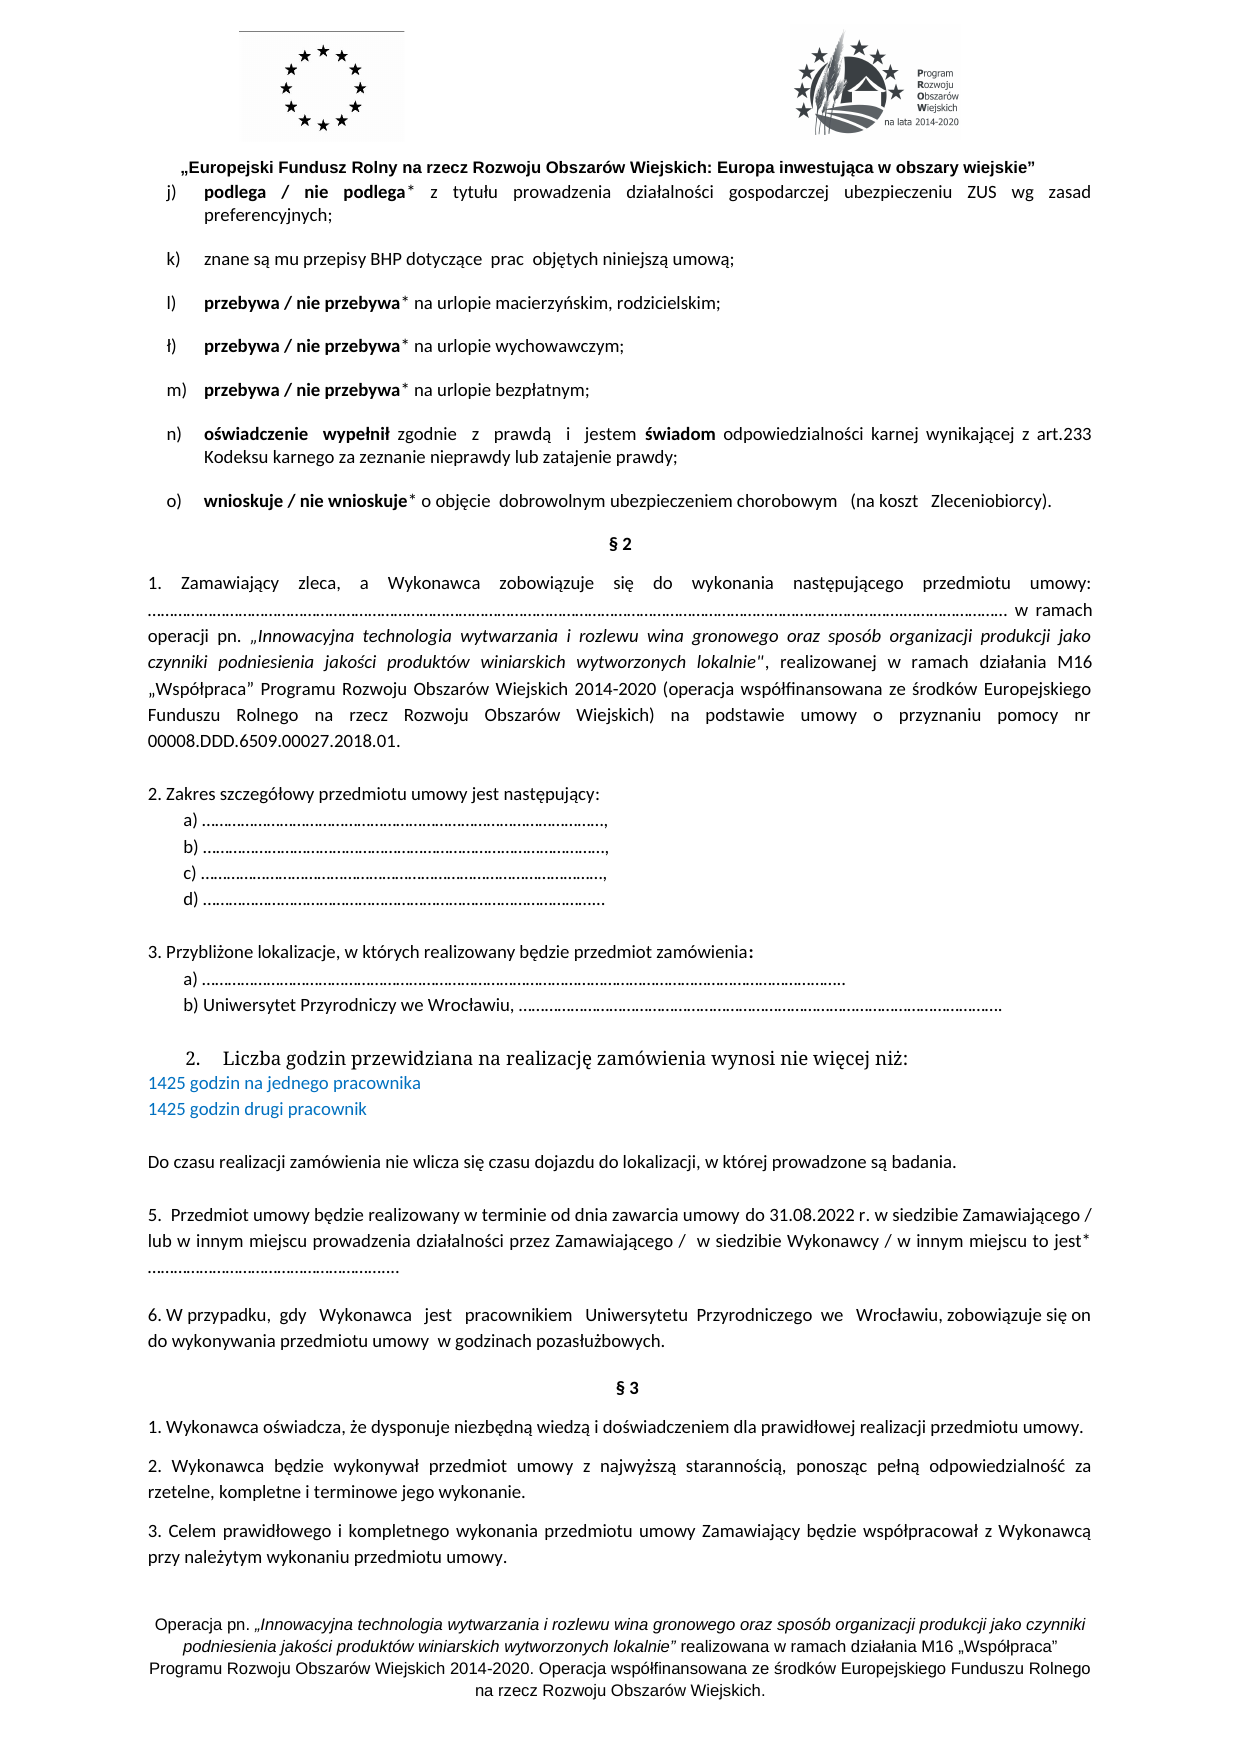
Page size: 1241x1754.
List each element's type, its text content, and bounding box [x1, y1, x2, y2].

text 6. W przypadku, gdy Wykonawca jest pracownikiem Uniwersytetu Przyrodniczego we Wrocławiu, zobowiązuje się on do wykonywania przedmiotu umowy w godzinach pozasłużbowych. [148, 1303, 1093, 1352]
text n) oświadczenie wypełnił zgodnie z prawdą i jestem świadom odpowiedzialności karnej wynikającej z art.233 Kodeksu karnego za zeznanie nieprawdy lub zatajenie prawdy; [166, 422, 1093, 468]
text o) wnioskuje / nie wnioskuje* o objęcie dobrowolnym ubezpieczeniem chorobowym (na koszt Zleceniobiorcy). [166, 489, 1093, 512]
text c) …………………………………………………………………………………, [183, 861, 1093, 884]
text 1425 godzin na jednego pracownika [148, 1071, 1093, 1094]
text a) ………………………………………………………………………………………………………………………………….. [183, 967, 1093, 989]
text Do czasu realizacji zamówienia nie wlicza się czasu dojazdu do lokalizacji, w której prowadzone są badania. [148, 1150, 1093, 1173]
text 1. Zamawiający zleca, a Wykonawca zobowiązuje się do wykonania następującego przedmiotu umowy: ………………………………………………………………………………………………………………………………………………………….…………………… w ramach operacji pn. „Innowacyjna technologia wytwarzania i rozlewu wina gronowego oraz sposób organizacji produkcji jako czynniki podniesienia jakości produktów winiarskich wytworzonych lokalnie", realizowanej w ramach działania M16 „Współpraca” Programu Rozwoju Obszarów Wiejskich 2014-2020 (operacja współfinansowana ze środków Europejskiego Funduszu Rolnego na rzecz Rozwoju Obszarów Wiejskich) na podstawie umowy o przyznaniu pomocy nr 00008.DDD.6509.00027.2018.01. [148, 571, 1093, 752]
picture [238, 31, 405, 142]
text 5. Przedmiot umowy będzie realizowany w terminie od dnia zawarcia umowy do 31.08.2022 r. w siedzibie Zamawiającego / lub w innym miejscu prowadzenia działalności przez Zamawiającego / w siedzibie Wykonawcy / w innym miejscu to jest* ……………………………………………….... [148, 1203, 1093, 1279]
text 3. Przybliżone lokalizacje, w których realizowany będzie przedmiot zamówienia: [148, 940, 1093, 963]
text d) ………………………………………………………………………………... [183, 888, 1093, 911]
text § 3 [148, 1376, 1093, 1399]
text § 2 [148, 532, 1093, 555]
text l) przebywa / nie przebywa* na urlopie macierzyńskim, rodzicielskim; [166, 291, 1093, 314]
text b) …………………………………………………………………………………, [183, 835, 1093, 858]
text m) przebywa / nie przebywa* na urlopie bezpłatnym; [166, 378, 1093, 401]
text ł) przebywa / nie przebywa* na urlopie wychowawczym; [166, 334, 1093, 357]
text b) Uniwersytet Przyrodniczy we Wrocławiu, …………………………………………………………………………………………………. [183, 993, 1093, 1016]
text 1. Wykonawca oświadcza, że dysponuje niezbędną wiedzą i doświadczeniem dla prawidłowej realizacji przedmiotu umowy. [148, 1415, 1093, 1438]
text 2. Wykonawca będzie wykonywał przedmiot umowy z najwyższą starannością, ponosząc pełną odpowiedzialność za rzetelne, kompletne i terminowe jego wykonanie. [148, 1454, 1093, 1503]
text j) podlega / nie podlega* z tytułu prowadzenia działalności gospodarczej ubezpieczeniu ZUS wg zasad preferencyjnych; [166, 180, 1093, 226]
text k) znane są mu przepisy BHP dotyczące prac objętych niniejszą umową; [166, 247, 1093, 270]
text a) …………………………………………………………………………………, [183, 808, 1093, 831]
text 3. Celem prawidłowego i kompletnego wykonania przedmiotu umowy Zamawiający będzie współpracował z Wykonawcą przy należytym wykonaniu przedmiotu umowy. [148, 1519, 1093, 1569]
list Liczba godzin przewidziana na realizację zamówienia wynosi nie więcej niż: [185, 1046, 1093, 1071]
text 2. Zakres szczegółowy przedmiotu umowy jest następujący: [148, 782, 1093, 805]
text 1425 godzin drugi pracownik [148, 1098, 1093, 1121]
picture [789, 24, 962, 140]
